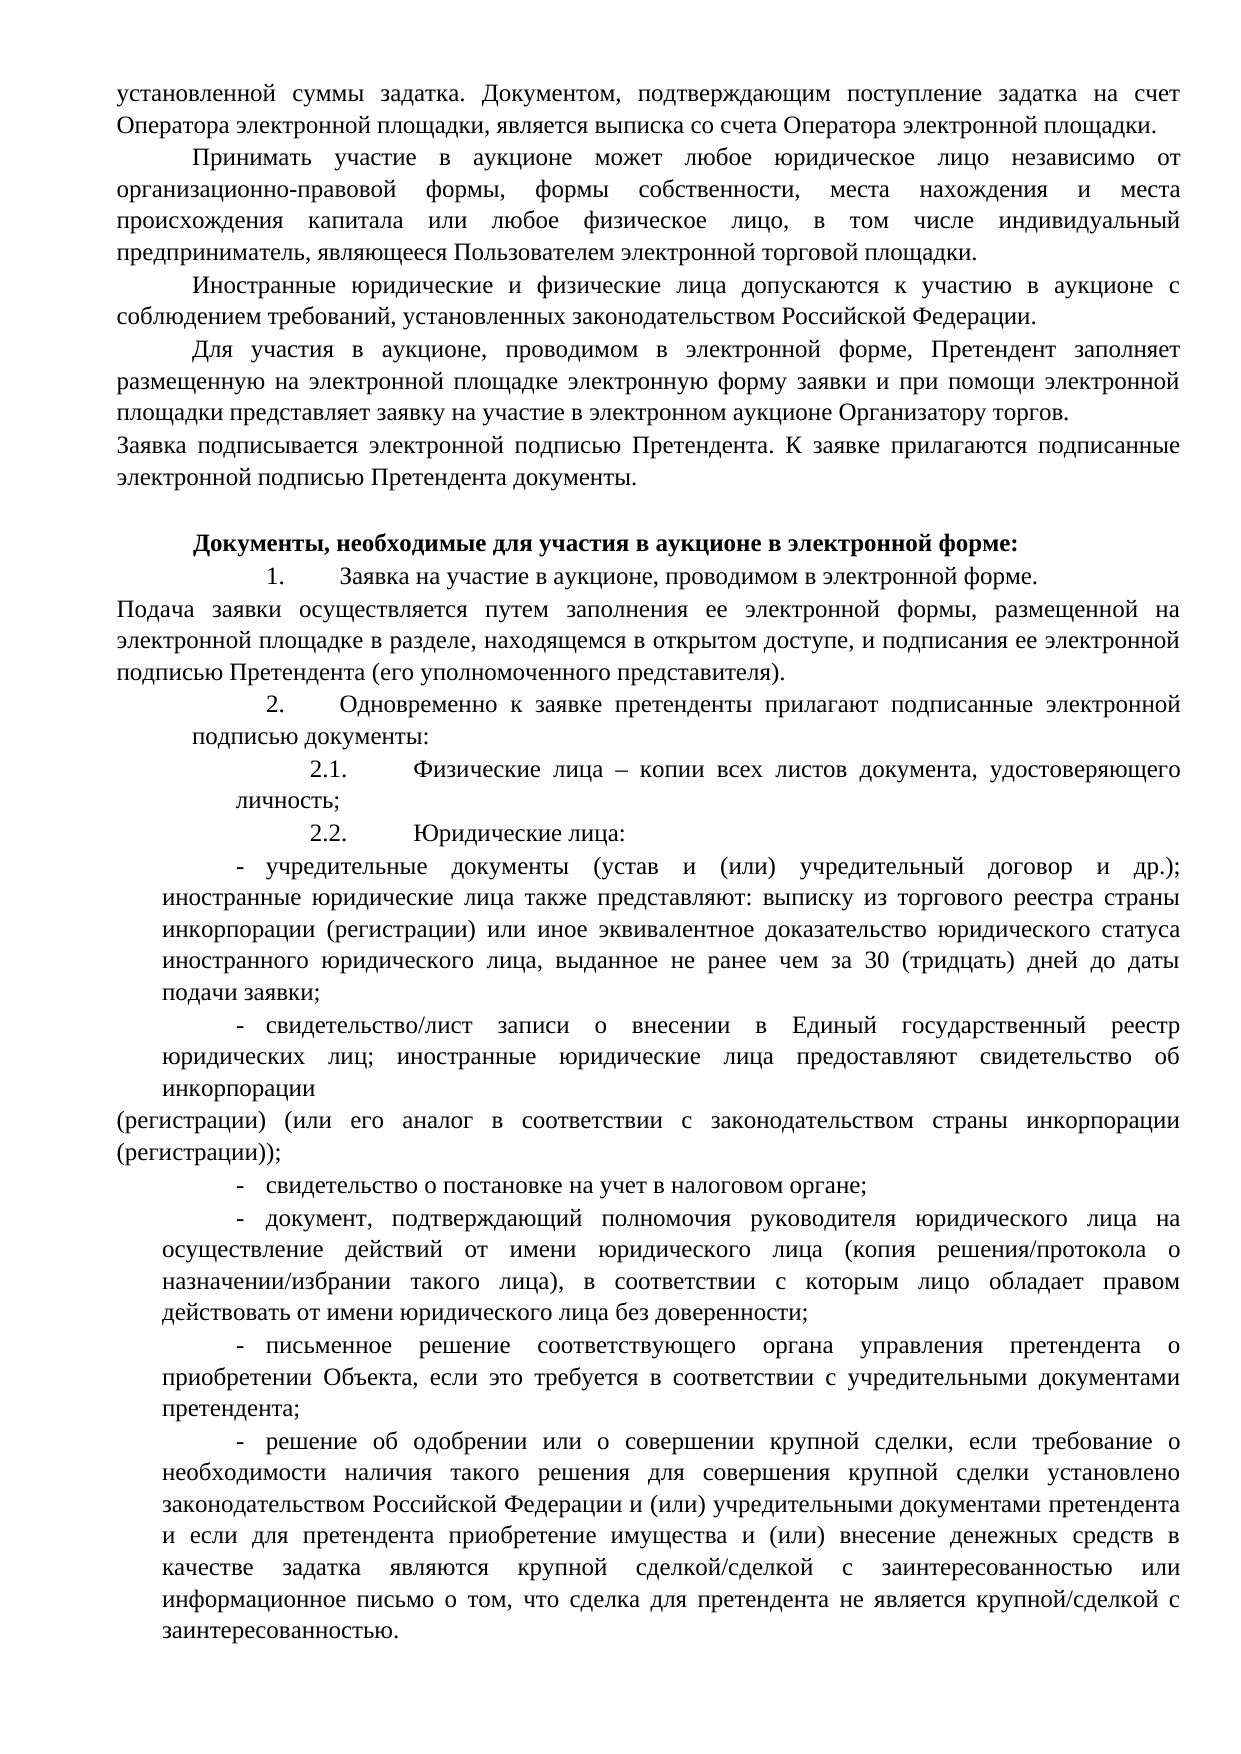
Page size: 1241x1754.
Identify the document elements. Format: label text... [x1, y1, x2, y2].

text Иностранные юридические и физические лица допускаются к участию в аукционе с соблюдением требований, установленных законодательством Российской Федерации. [116, 270, 1181, 330]
text (регистрации) (или его аналог в соответствии с законодательством страны инкорпорации (регистрации)); [116, 1106, 1181, 1166]
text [116, 78, 1181, 138]
text Документы, необходимые для участия в аукционе в электронной форме: [193, 528, 1181, 557]
text Подача заявки осуществляется путем заполнения ее электронной формы, размещенной на электронной площадке в разделе, находящемся в открытом доступе, и подписания ее электронной подписью Претендента (его уполномоченного представителя). [116, 594, 1181, 686]
text Принимать участие в аукционе может любое юридическое лицо независимо от организационно-правовой формы, формы собственности, места нахождения и места происхождения капитала или любое физическое лицо, в том числе индивидуальный предприниматель, являющееся Пользователем электронной торговой площадки. [116, 142, 1181, 266]
list решение об одобрении или о совершении крупной сделки, если требование о необходимости наличия такого решения для совершения крупной сделки установлено законодательством Российской Федерации и (или) учредительными документами претендента и если для претендента приобретение имущества и (или) внесение денежных средств в качестве задатка являются крупной сделкой/сделкой с заинтересованностью или информационное письмо о том, что сделка для претендента не является крупной/сделкой с заинтересованностью. [162, 1426, 1181, 1644]
list письменное решение соответствующего органа управления претендента о приобретении Объекта, если это требуется в соответствии с учредительными документами претендента; [162, 1330, 1181, 1422]
list документ, подтверждающий полномочия руководителя юридического лица на осуществление действий от имени юридического лица (копия решения/протокола о назначении/избрании такого лица), в соответствии с которым лицо обладает правом действовать от имени юридического лица без доверенности; [162, 1203, 1181, 1326]
text Для участия в аукционе, проводимом в электронной форме, Претендент заполняет размещенную на электронной площадке электронную форму заявки и при помощи электронной площадки представляет заявку на участие в электронном аукционе Организатору торгов. [116, 334, 1181, 426]
list учредительные документы (устав и (или) учредительный договор и др.); иностранные юридические лица также представляют: выписку из торгового реестра страны инкорпорации (регистрации) или иное эквивалентное доказательство юридического статуса иностранного юридического лица, выданное не ранее чем за 30 (тридцать) дней до даты подачи заявки; [162, 851, 1181, 1006]
list свидетельство о постановке на учет в налоговом органе; [162, 1170, 1181, 1199]
list Юридические лица: [236, 818, 1181, 847]
text Заявка подписывается электронной подписью Претендента. К заявке прилагаются подписанные электронной подписью Претендента документы. [116, 430, 1181, 490]
list Одновременно к заявке претенденты прилагают подписанные электронной подписью документы: [192, 689, 1181, 750]
list Заявка на участие в аукционе, проводимом в электронной форме. [192, 561, 1181, 590]
list Физические лица – копии всех листов документа, удостоверяющего личность; [236, 754, 1181, 814]
list свидетельство/лист записи о внесении в Единый государственный реестр юридических лиц; иностранные юридические лица предоставляют свидетельство об инкорпорации [162, 1010, 1181, 1102]
